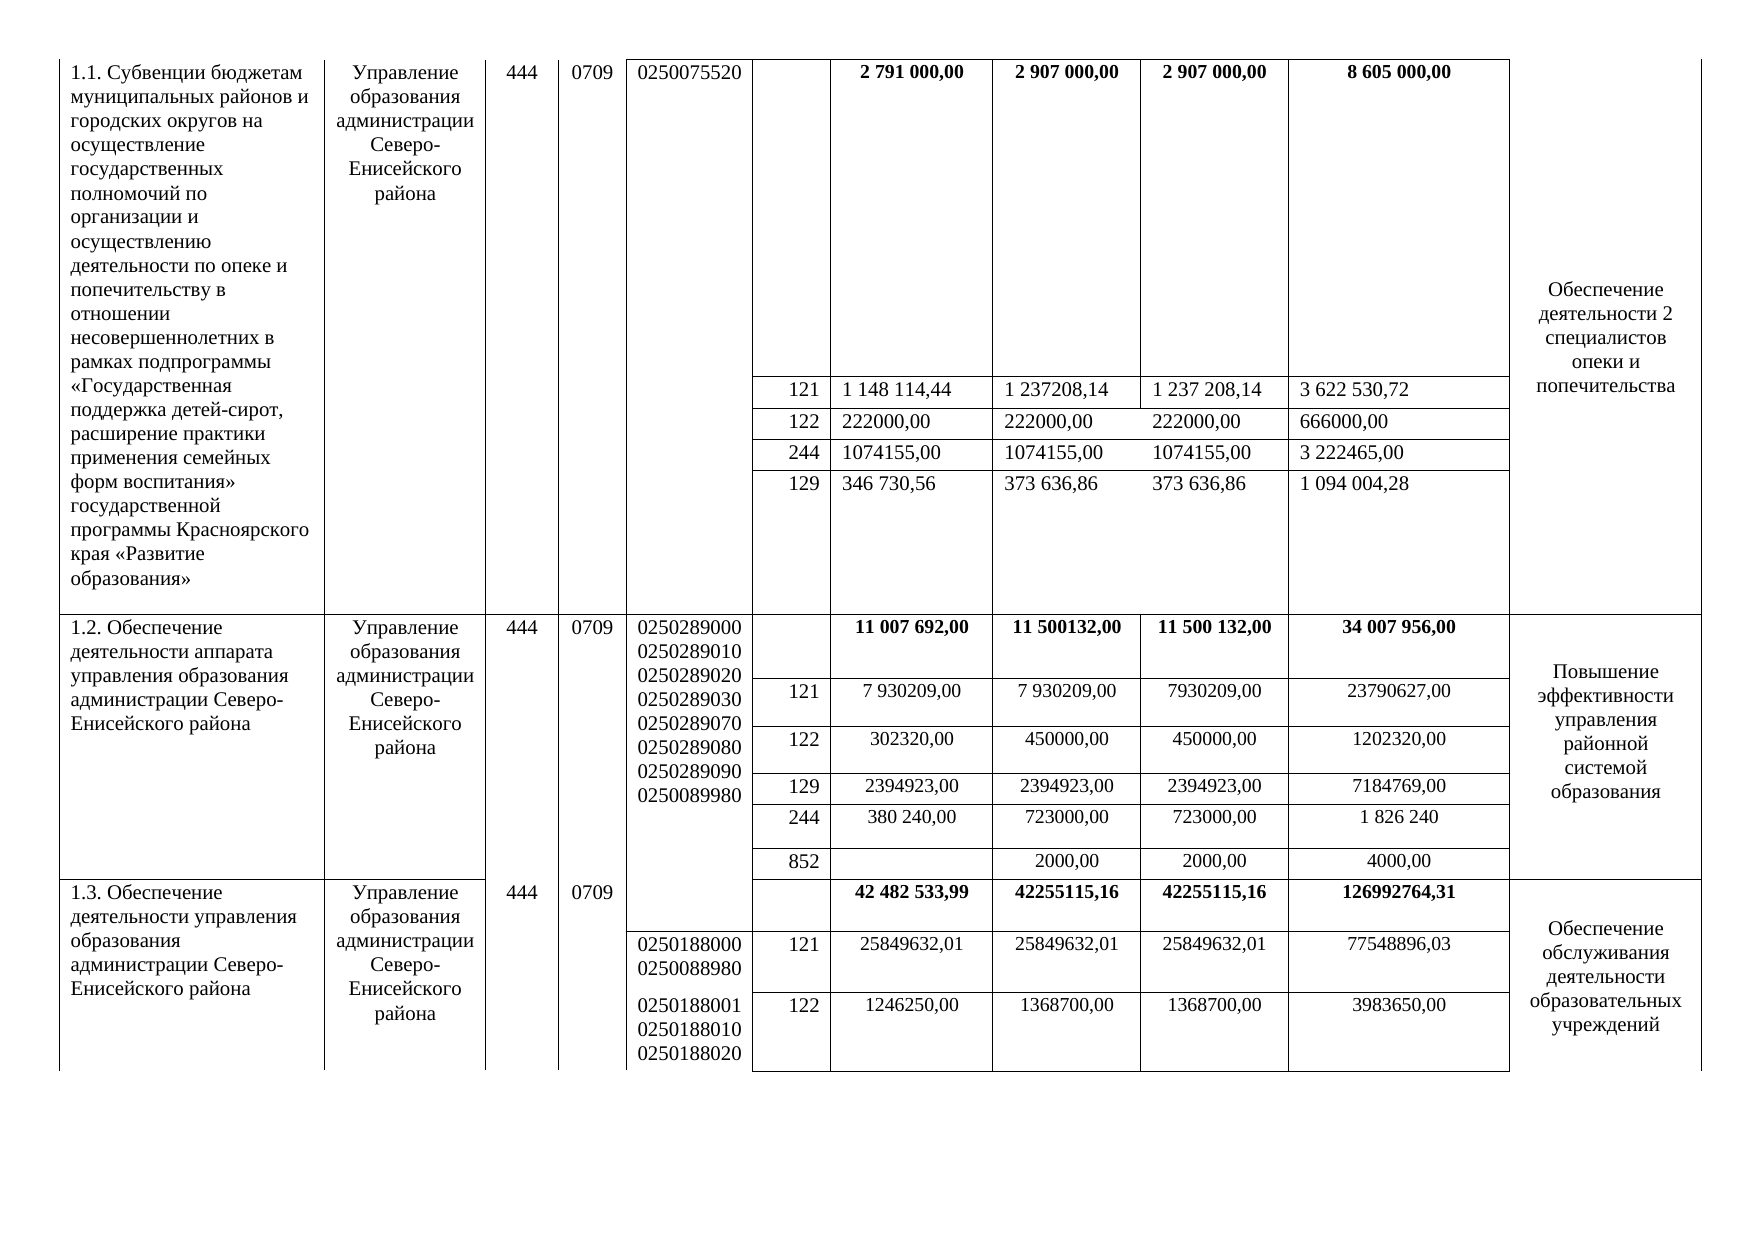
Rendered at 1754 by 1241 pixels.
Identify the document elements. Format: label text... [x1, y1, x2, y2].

table_cell Повышение эффективности управления районной системой образования [1510, 615, 1701, 848]
table_cell 122 [753, 727, 830, 773]
table_cell [1510, 848, 1701, 879]
table_cell 244 [753, 805, 830, 848]
table_cell 42255115,16 [993, 880, 1140, 931]
table_cell 7184769,00 [1289, 774, 1509, 804]
table_cell 11 500 132,00 [1141, 615, 1288, 677]
table_cell 1368700,00 [1141, 993, 1288, 1071]
table_cell 1.1. Субвенции бюджетам муниципальных районов и городских округов на осуществление государственных полномочий по организации и осуществлению деятельности по опеке и попечительству в отношении несовершеннолетних в рамках подпрограммы «Государственная поддержка детей-сирот, расширение практики применения семейных форм воспитания» государственной программы Красноярского края «Развитие образования» [60, 59, 325, 613]
table_cell 11 500132,00 [993, 615, 1140, 677]
table_cell [325, 848, 485, 879]
table_cell 7 930209,00 [993, 679, 1140, 726]
table_cell 444 [485, 59, 558, 613]
table_cell 11 007 692,00 [831, 615, 992, 677]
table_cell 244 [753, 440, 830, 470]
table_cell 3 222465,00 [1289, 440, 1509, 470]
table_cell 450000,00 [993, 727, 1140, 773]
table_cell 0250188000 0250088980 [627, 932, 752, 992]
table_cell 42255115,16 [1141, 880, 1288, 931]
table_cell Управление образования администрации Северо-Енисейского района [325, 615, 485, 848]
table_cell 1246250,00 [831, 993, 992, 1071]
table_cell 222000,00 [993, 409, 1141, 439]
table_cell Управление образования администрации Северо-Енисейского района [325, 880, 485, 1071]
table_cell 7930209,00 [1141, 679, 1288, 726]
table_cell 25849632,01 [831, 932, 992, 992]
table_cell 121 [753, 377, 830, 407]
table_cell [325, 59, 485, 613]
table_cell 0250075520 [627, 60, 752, 613]
table_cell 1 826 240 [1289, 805, 1509, 848]
table_cell 23790627,00 [1289, 679, 1509, 726]
table_cell 122 [753, 993, 830, 1071]
table_cell 222000,00 [831, 409, 992, 439]
table_cell 222000,00 [1141, 409, 1288, 439]
table_cell 0709 [559, 615, 626, 879]
table_cell 25849632,01 [993, 932, 1140, 992]
table_cell 121 [753, 932, 830, 992]
table_cell 1 237208,14 [993, 377, 1140, 407]
table_cell 1 237 208,14 [1141, 377, 1288, 407]
table_cell [60, 848, 324, 879]
table_cell 129 [753, 471, 830, 613]
table_cell 129 [753, 774, 830, 804]
table_cell 450000,00 [1141, 727, 1288, 773]
table_cell 0709 [558, 59, 626, 613]
table_cell Обеспечение деятельности 2 специалистов опеки и попечительства [1510, 59, 1701, 613]
table_cell 126992764,31 [1289, 880, 1509, 931]
table_cell 1 148 114,44 [831, 377, 992, 407]
table_cell 373 636,86 [1141, 471, 1288, 613]
table_cell 2 791 000,00 [831, 60, 992, 376]
table_cell 34 007 956,00 [1289, 615, 1509, 677]
table_cell 2000,00 [1141, 849, 1288, 879]
table_cell 121 [753, 679, 830, 726]
table_cell [831, 849, 992, 879]
table_cell 852 [753, 849, 830, 879]
table_cell 0250188001 0250188010 0250188020 [626, 992, 752, 1071]
table_cell 122 [753, 409, 830, 439]
table_cell 2 907 000,00 [993, 60, 1140, 376]
table_cell 25849632,01 [1141, 932, 1288, 992]
table_cell [627, 879, 752, 931]
table_cell 77548896,03 [1289, 932, 1509, 992]
table_cell 444 [485, 879, 558, 1071]
table_cell 0709 [558, 879, 626, 1071]
table_cell 666000,00 [1289, 409, 1509, 439]
table_cell 302320,00 [831, 727, 992, 773]
table_cell 2394923,00 [1141, 774, 1288, 804]
table_cell 2394923,00 [831, 774, 992, 804]
table_cell 2 907 000,00 [1141, 60, 1288, 376]
table_cell 7 930209,00 [831, 679, 992, 726]
table_cell Обеспечение обслуживания деятельности образовательных учреждений [1510, 880, 1701, 1071]
table_cell 1368700,00 [993, 993, 1140, 1071]
table_cell 3 622 530,72 [1289, 377, 1509, 407]
table_cell 444 [486, 615, 558, 879]
table_cell 3983650,00 [1289, 993, 1509, 1071]
table_cell [753, 615, 830, 677]
table_cell 4000,00 [1289, 849, 1509, 879]
table_cell 2394923,00 [993, 774, 1140, 804]
table_cell 723000,00 [993, 805, 1140, 848]
table_cell 1074155,00 [993, 440, 1141, 470]
table_cell 42 482 533,99 [831, 880, 992, 931]
table_cell 1.3. Обеспечение деятельности управления образования администрации Северо-Енисейского района [60, 880, 325, 1071]
table_cell 0250289000 0250289010 0250289020 0250289030 0250289070 0250289080 0250289090 0250089980 [627, 615, 752, 879]
table_cell 373 636,86 [993, 471, 1141, 613]
table_cell [753, 60, 830, 376]
table_cell 8 605 000,00 [1289, 60, 1509, 376]
table_cell 1074155,00 [1141, 440, 1288, 470]
table_cell 723000,00 [1141, 805, 1288, 848]
table_cell 1.2. Обеспечение деятельности аппарата управления образования администрации Северо-Енисейского района [60, 615, 324, 848]
table_cell 2000,00 [993, 849, 1140, 879]
table_cell 1202320,00 [1289, 727, 1509, 773]
table_cell 346 730,56 [831, 471, 992, 613]
table_cell [753, 880, 830, 931]
table_cell 1074155,00 [831, 440, 992, 470]
table_cell 1 094 004,28 [1289, 471, 1509, 613]
table_cell 380 240,00 [831, 805, 992, 848]
